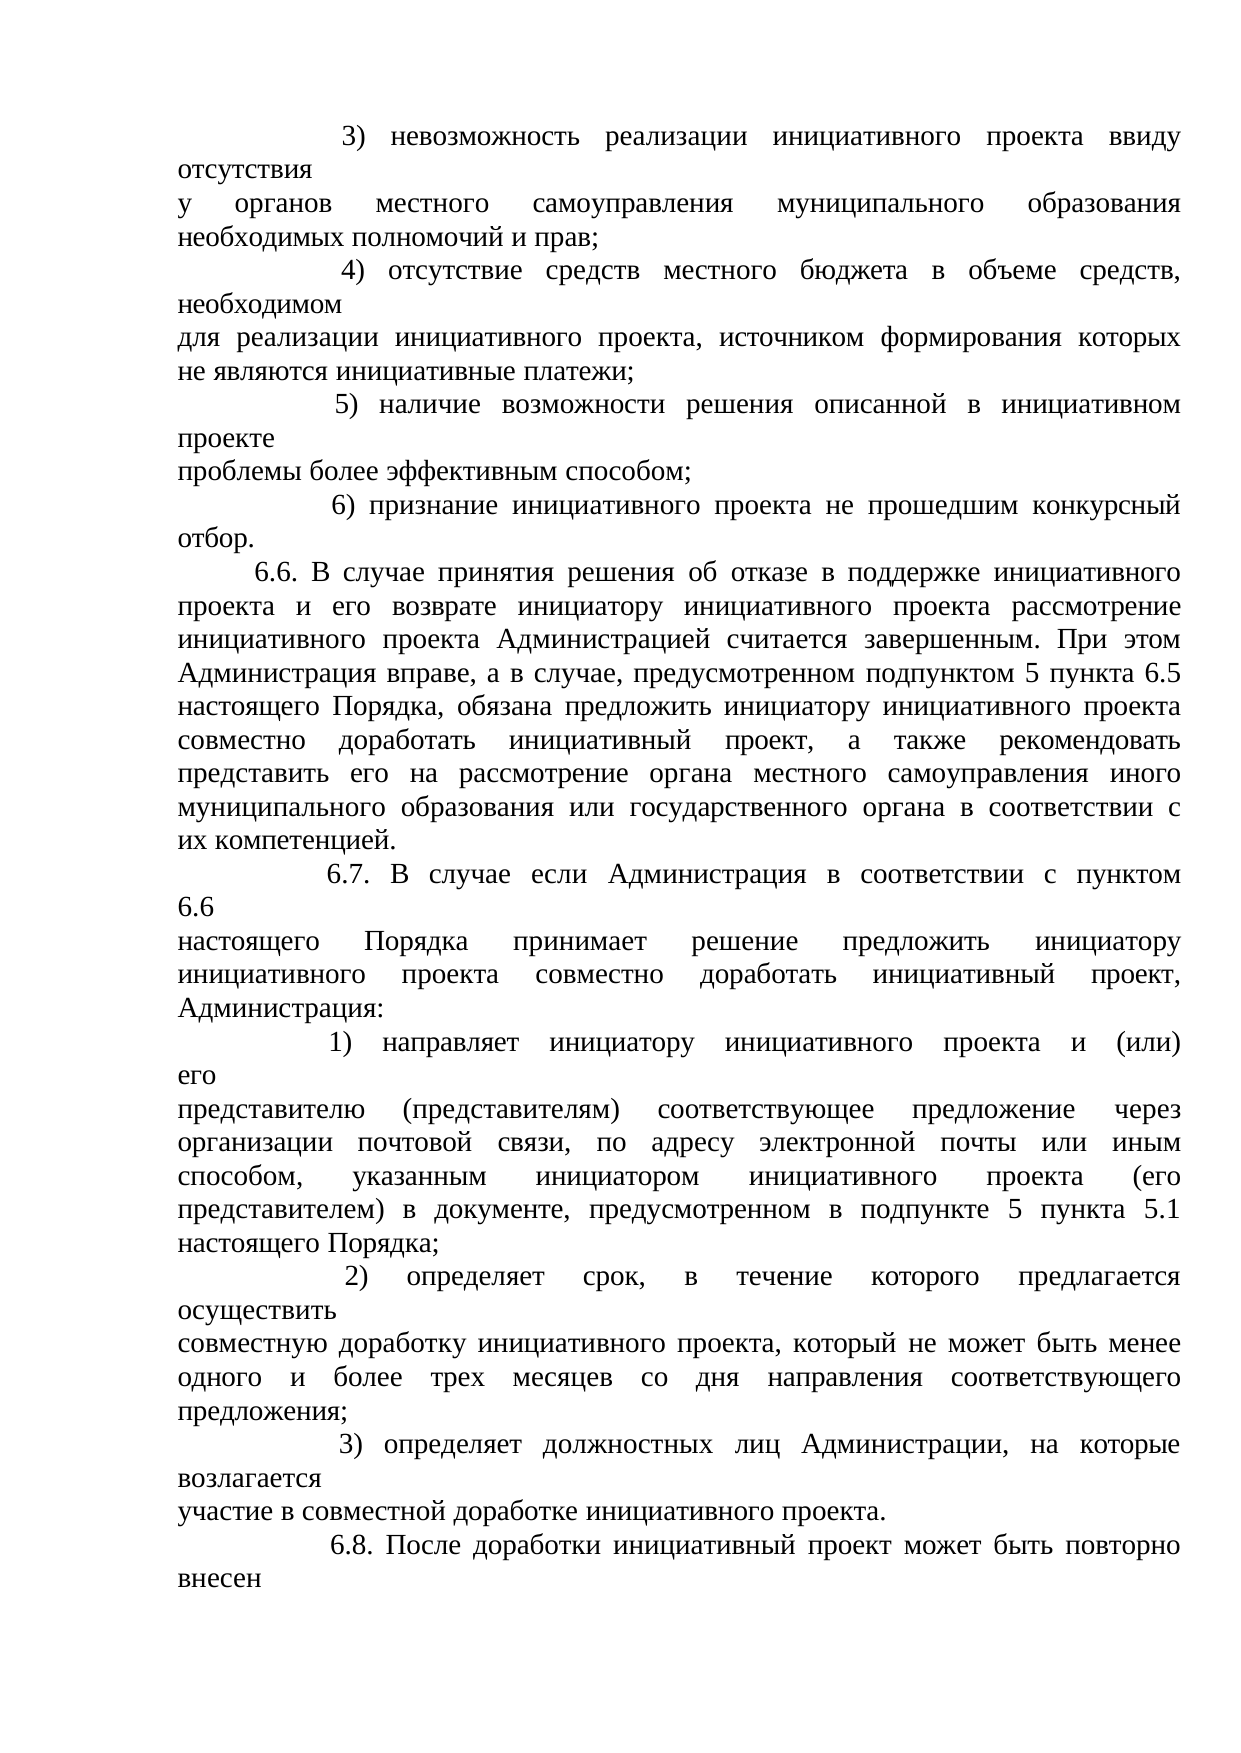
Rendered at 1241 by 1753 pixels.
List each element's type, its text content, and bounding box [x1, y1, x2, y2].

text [177, 1527, 1181, 1594]
text 5) наличие возможности решения описанной в инициативном проекте проблемы более эффективным способом; [177, 386, 1181, 487]
text 3) определяет должностных лиц Администрации, на которые возлагается участие в совместной доработке инициативного проекта. [177, 1426, 1181, 1527]
text 6) признание инициативного проекта не прошедшим конкурсный отбор. 6.6. В случае принятия решения об отказе в поддержке инициативного проекта и его возврате инициатору инициативного проекта рассмотрение инициативного проекта Администрацией считается завершенным. При этом Администрация вправе, а в случае, предусмотренном подпунктом 5 пункта 6.5 настоящего Порядка, обязана предложить инициатору инициативного проекта совместно доработать инициативный проект, а также рекомендовать представить его на рассмотрение органа местного самоуправления иного муниципального образования или государственного органа в соответствии с их компетенцией. [177, 487, 1181, 856]
text 2) определяет срок, в течение которого предлагается осуществить совместную доработку инициативного проекта, который не может быть менее одного и более трех месяцев со дня направления соответствующего предложения; [177, 1258, 1181, 1426]
text 6.7. В случае если Администрация в соответствии с пунктом 6.6 настоящего Порядка принимает решение предложить инициатору инициативного проекта совместно доработать инициативный проект, Администрация: [177, 856, 1181, 1024]
text 3) невозможность реализации инициативного проекта ввиду отсутствия у органов местного самоуправления муниципального образования необходимых полномочий и прав; [177, 118, 1181, 252]
text 1) направляет инициатору инициативного проекта и (или) его представителю (представителям) соответствующее предложение через организации почтовой связи, по адресу электронной почты или иным способом, указанным инициатором инициативного проекта (его представителем) в документе, предусмотренном в подпункте 5 пункта 5.1 настоящего Порядка; [177, 1024, 1181, 1258]
text 4) отсутствие средств местного бюджета в объеме средств, необходимом для реализации инициативного проекта, источником формирования которых не являются инициативные платежи; [177, 252, 1181, 386]
